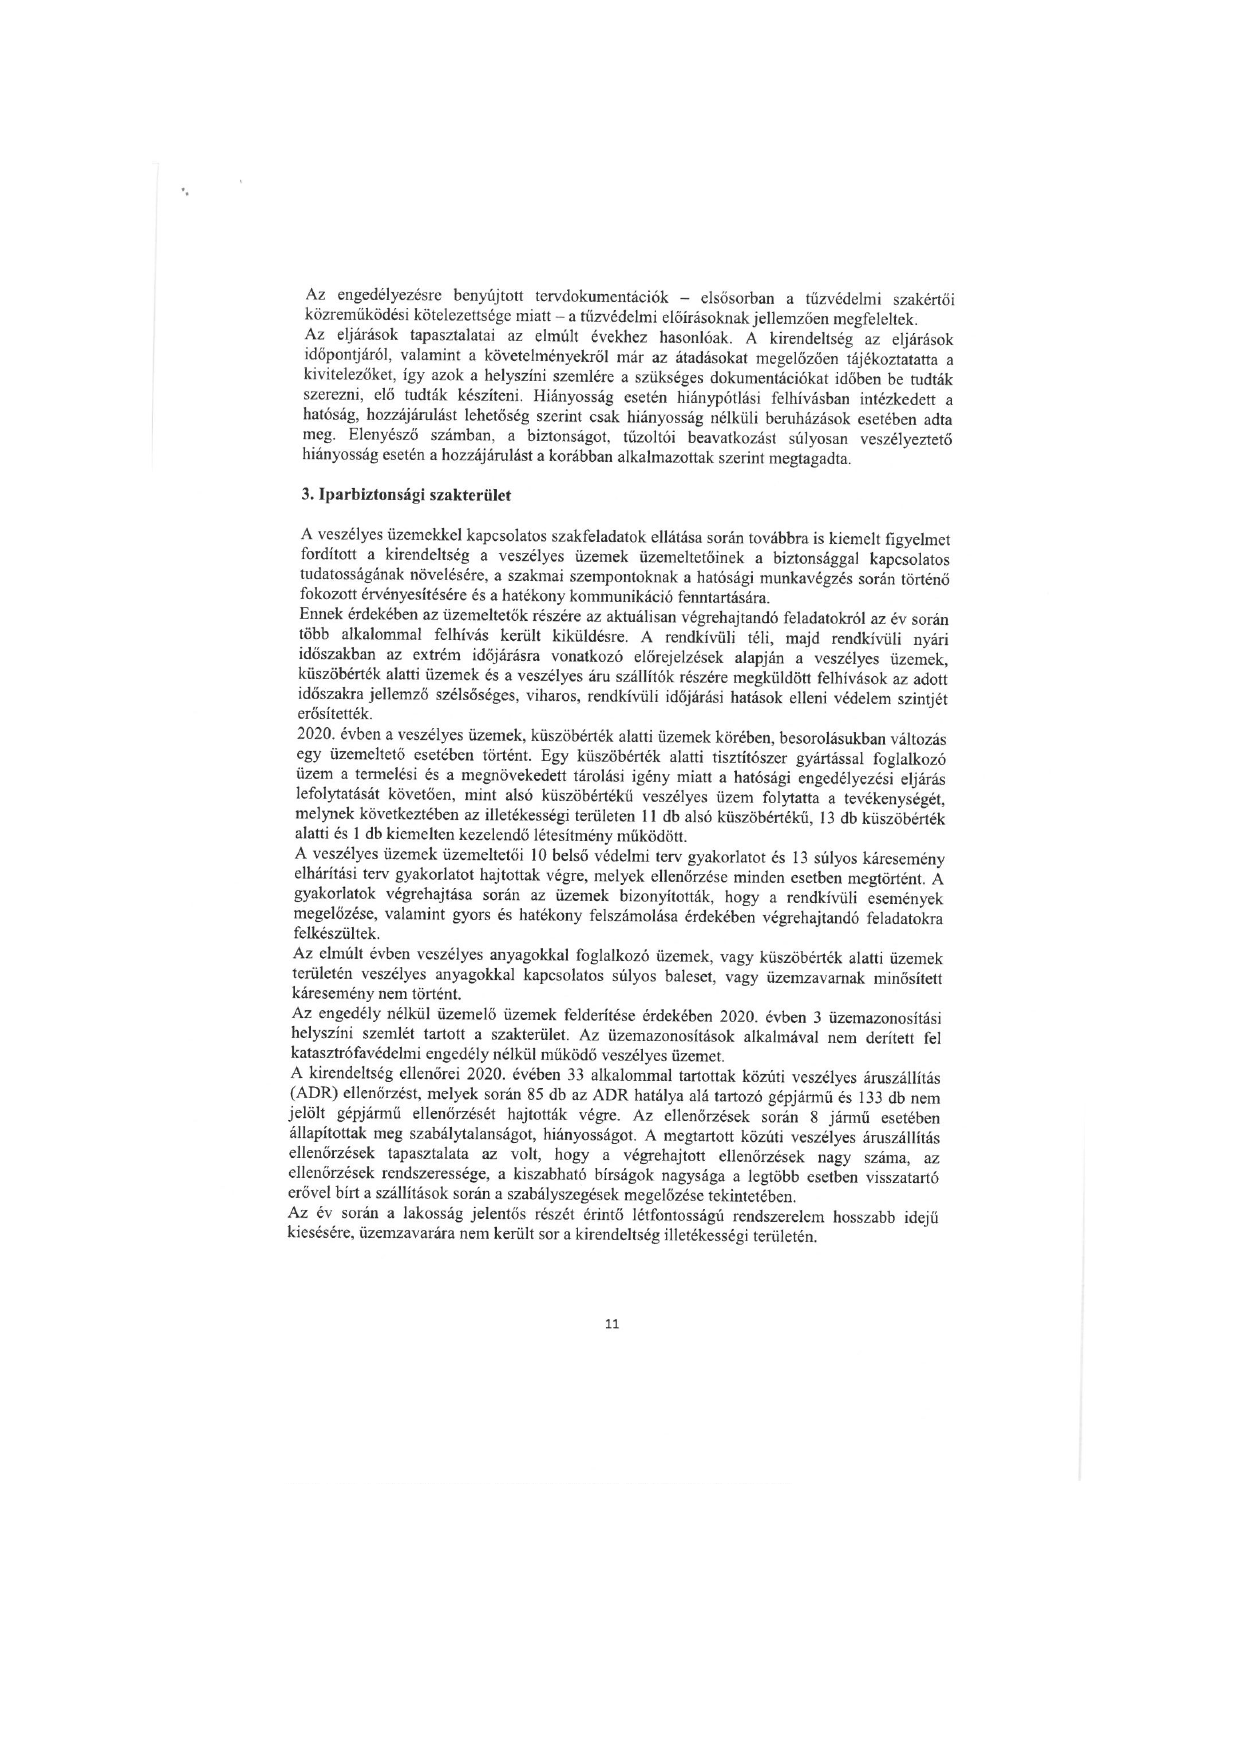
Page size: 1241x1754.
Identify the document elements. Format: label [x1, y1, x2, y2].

picture [147, 147, 1093, 1484]
